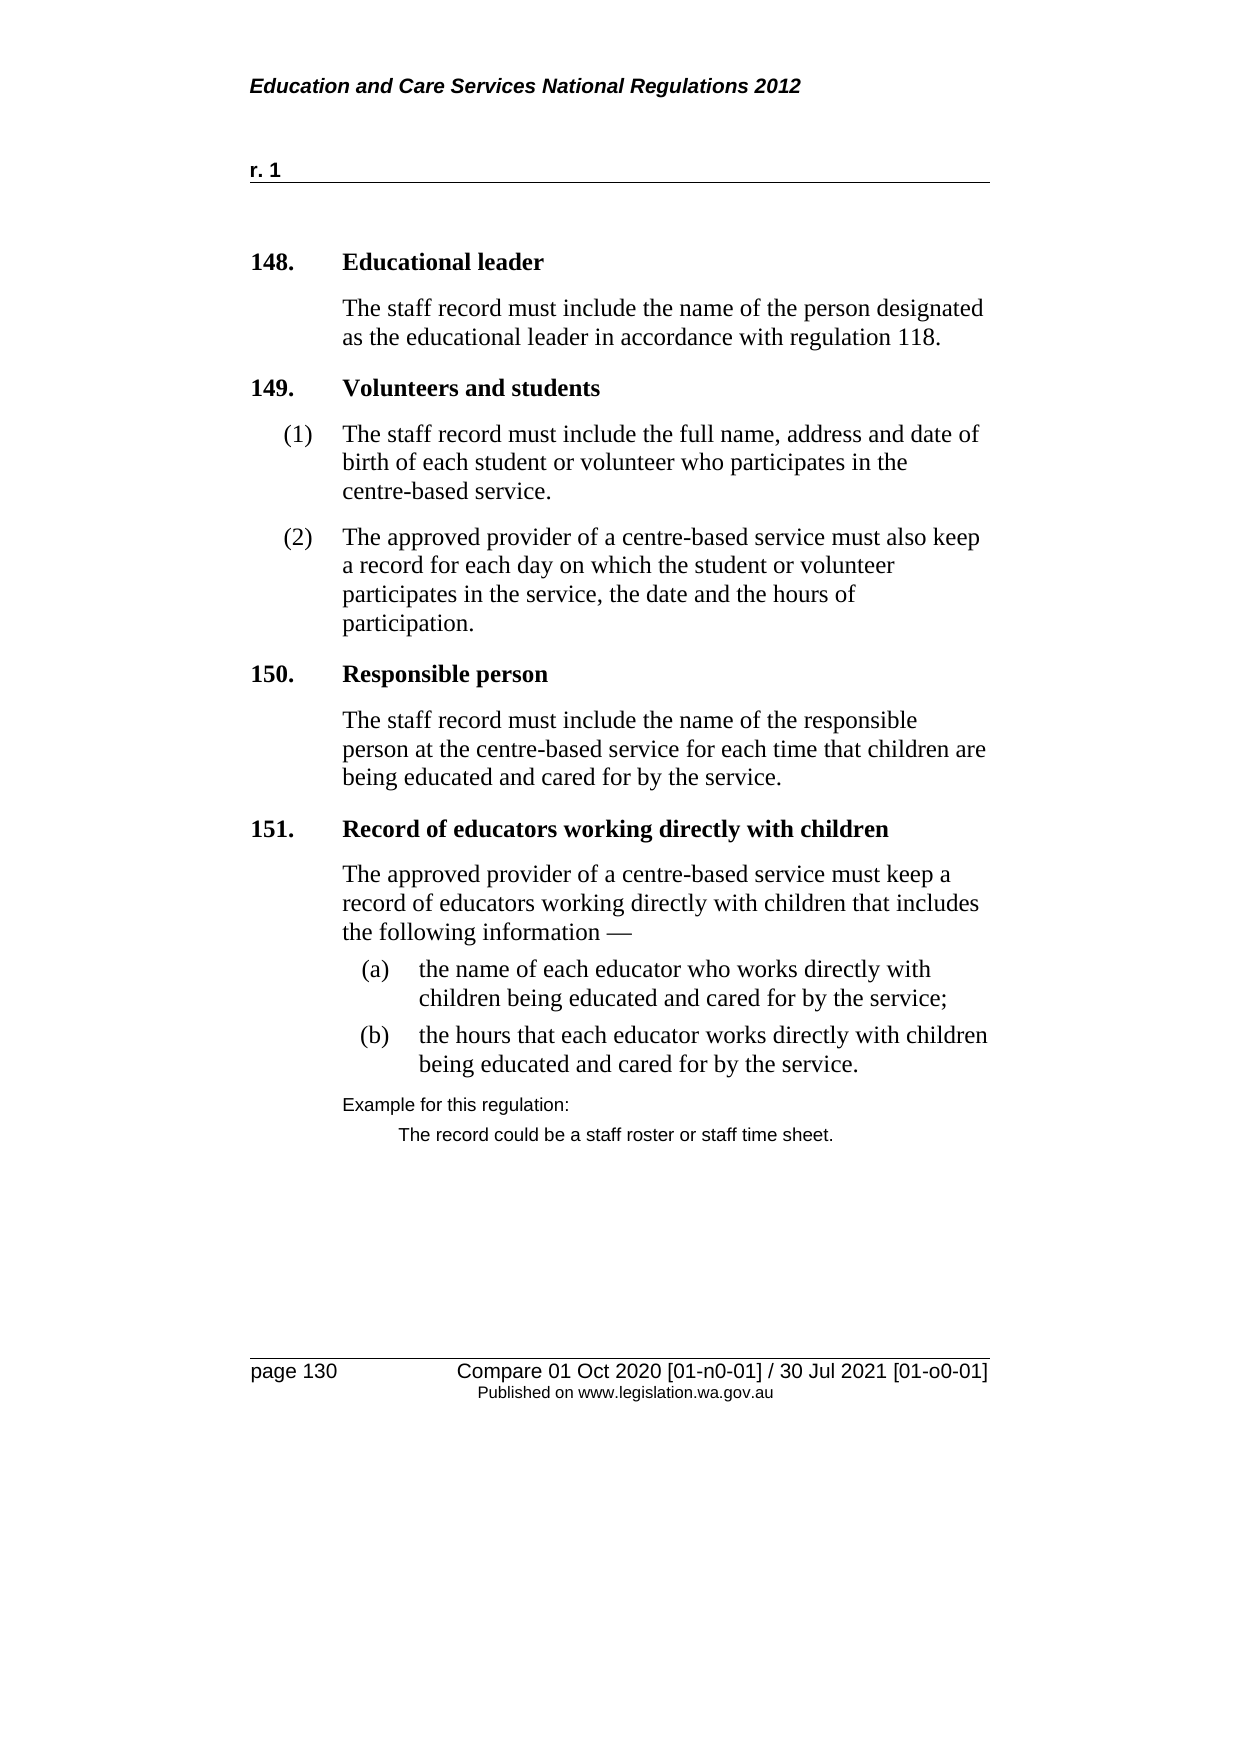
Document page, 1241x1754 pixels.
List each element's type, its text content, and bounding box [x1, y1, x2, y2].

text (2) The approved provider of a centre-based service must also keep a record for each day on which the student or volunteer participates in the service, the date and the hours of participation. [250, 522, 990, 637]
text The record could be a staff roster or staff time sheet. [250, 1124, 990, 1146]
text The staff record must include the name of the person designated as the educational leader in accordance with regulation 118. [250, 293, 990, 350]
text (b) the hours that each educator works directly with children being educated and cared for by the service. [250, 1020, 990, 1077]
subtitle 149. Volunteers and students [250, 373, 990, 402]
subtitle 151. Record of educators working directly with children [250, 814, 990, 843]
subtitle Example for this regulation: [250, 1094, 990, 1116]
text The approved provider of a centre-based service must keep a record of educators working directly with children that includes the following information — [250, 859, 990, 946]
subtitle 150. Responsible person [250, 659, 990, 688]
text The staff record must include the name of the responsible person at the centre-based service for each time that children are being educated and cared for by the service. [250, 705, 990, 791]
text (1) The staff record must include the full name, address and date of birth of each student or volunteer who participates in the centre-based service. [250, 419, 990, 505]
text (a) the name of each educator who works directly with children being educated and cared for by the service; [250, 954, 990, 1012]
subtitle 148. Educational leader [250, 247, 990, 276]
